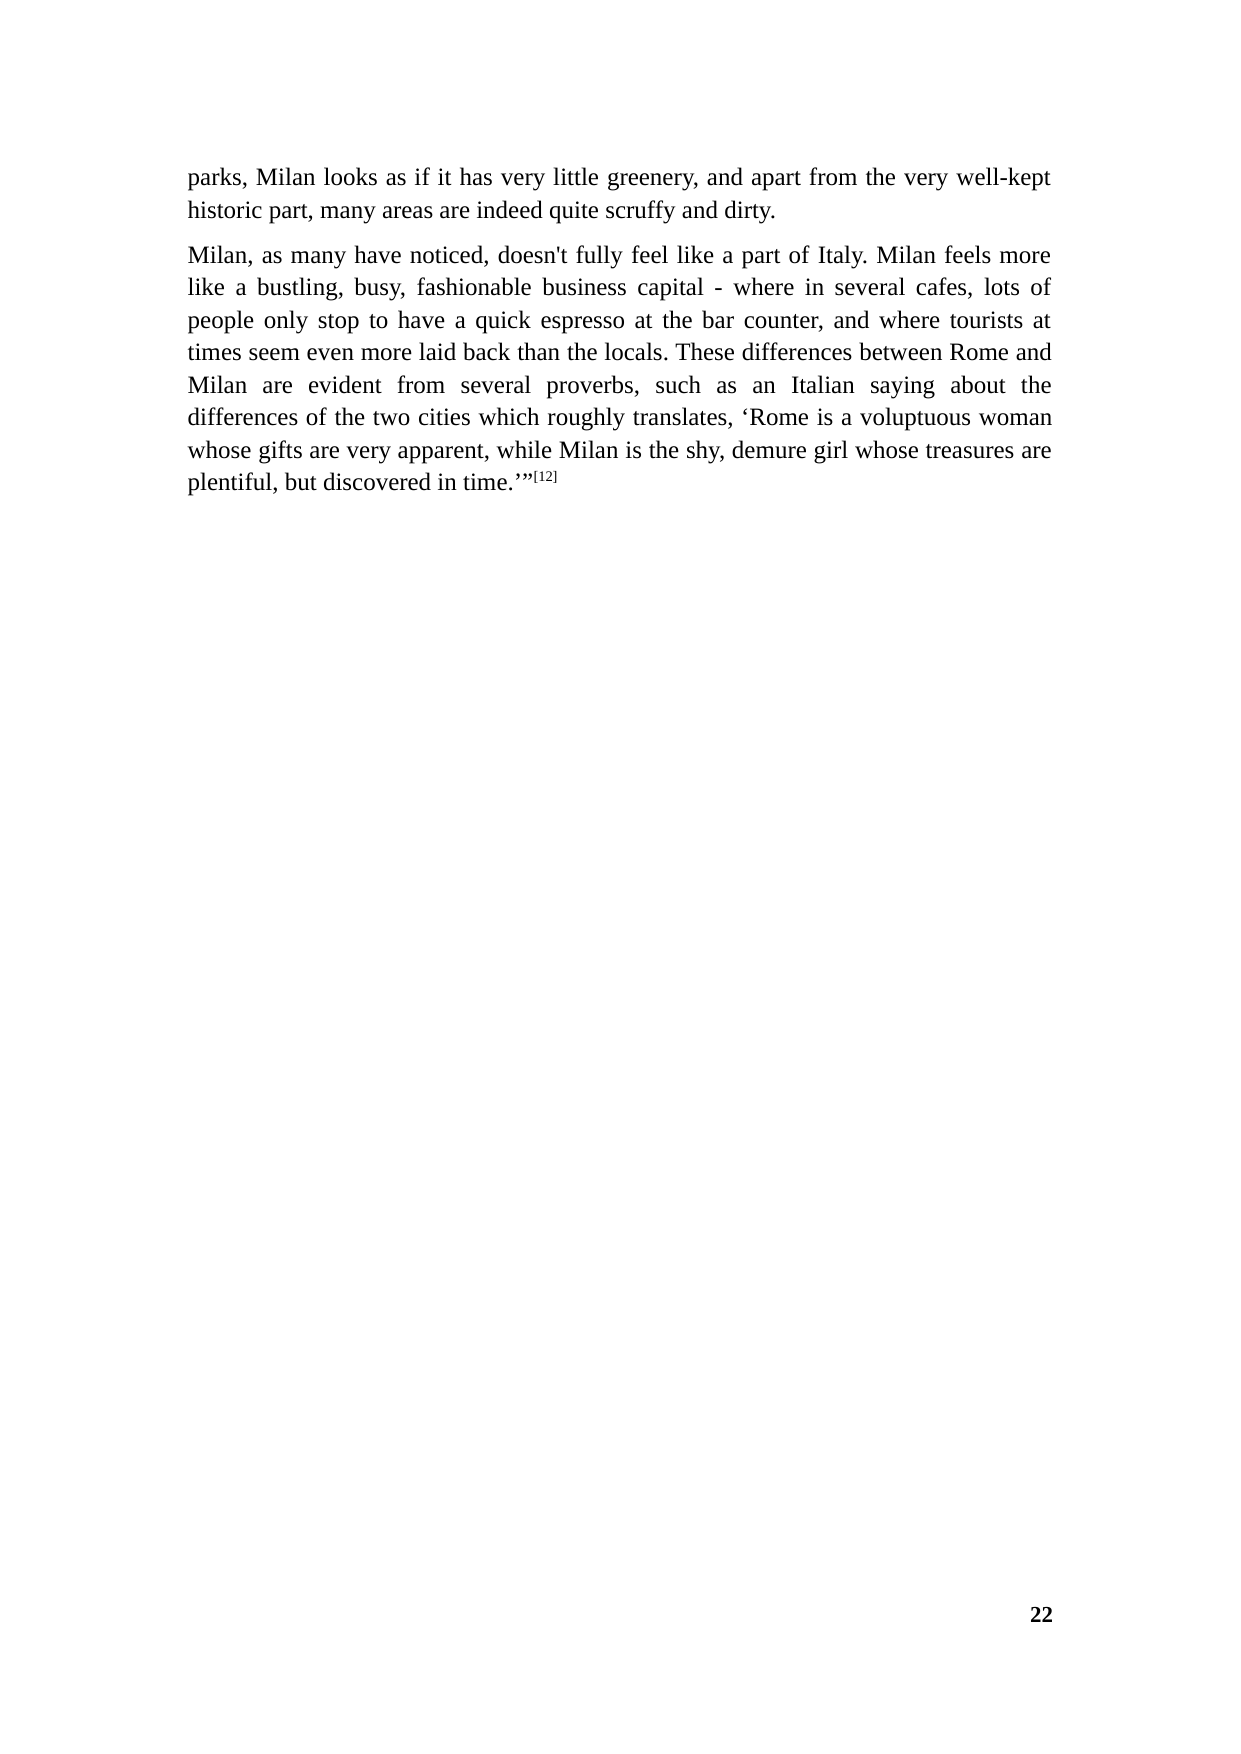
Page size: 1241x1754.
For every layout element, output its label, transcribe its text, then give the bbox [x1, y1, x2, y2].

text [187, 161, 1053, 226]
text Milan, as many have noticed, doesn't fully feel like a part of Italy. Milan feels more like a bustling, busy, fashionable business capital - where in several cafes, lots of people only stop to have a quick espresso at the bar counter, and where tourists at times seem even more laid back than the locals. These differences between Rome and Milan are evident from several proverbs, such as an Italian saying about the differences of the two cities which roughly translates, ‘Rome is a voluptuous woman whose gifts are very apparent, while Milan is the shy, demure girl whose treasures are plentiful, but discovered in time.’”[12] [187, 238, 1053, 498]
